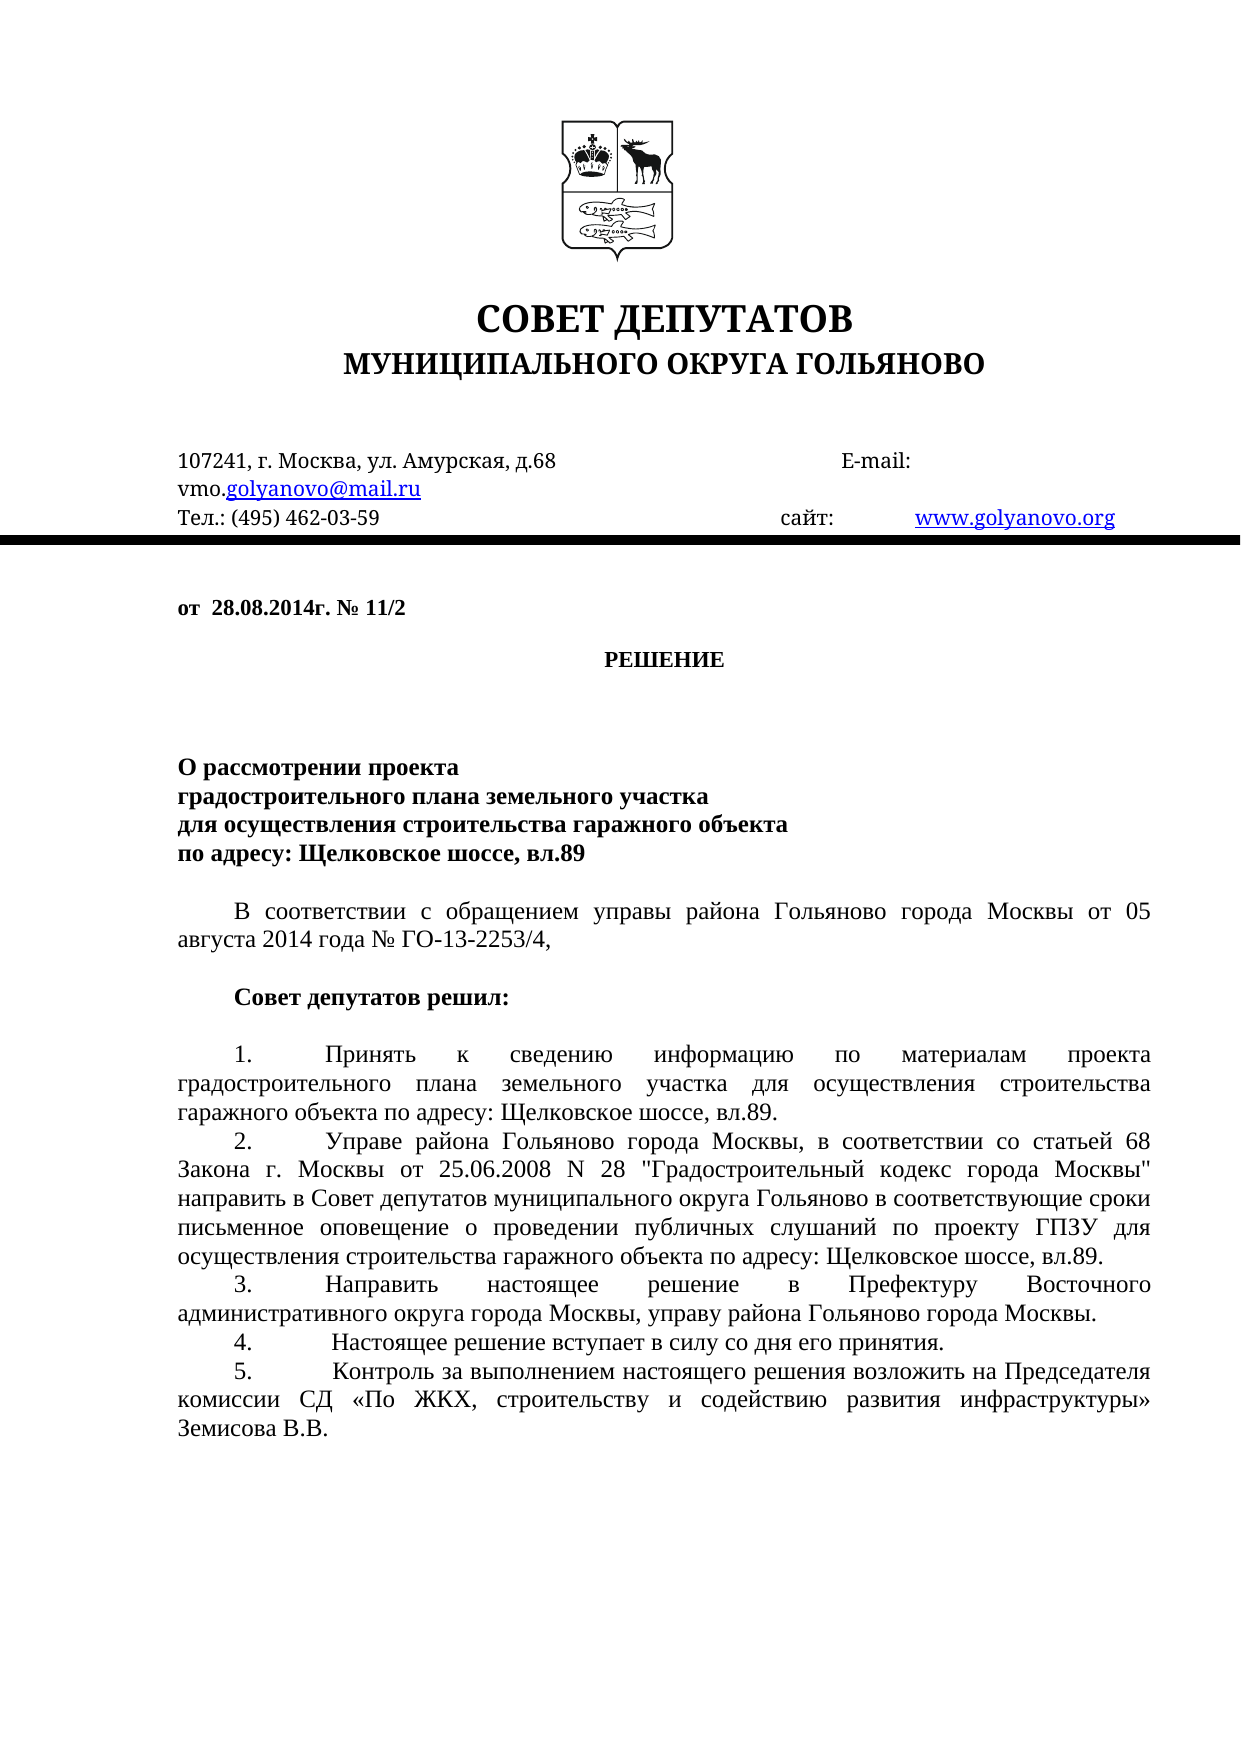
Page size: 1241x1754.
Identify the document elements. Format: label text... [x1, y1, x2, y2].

text по адресу: Щелковское шоссе, вл.89 [177, 838, 1152, 867]
text РЕШЕНИЕ [177, 647, 1152, 673]
text 1. Принять к сведению информацию по материалам проекта градостроительного плана земельного участка для осуществления строительства гаражного объекта по адресу: Щелковское шоссе, вл.89. [177, 1039, 1152, 1126]
text 2. Управе района Гольяново города Москвы, в соответствии со статьей 68 Закона г. Москвы от 25.06.2008 N 28 "Градостроительный кодекс города Москвы" направить в Совет депутатов муниципального округа Гольяново в соответствующие сроки письменное оповещение о проведении публичных слушаний по проекту ГПЗУ для осуществления строительства гаражного объекта по адресу: Щелковское шоссе, вл.89. [177, 1126, 1152, 1269]
text 5. Контроль за выполнением настоящего решения возложить на Председателя комиссии СД «По ЖКХ, строительству и содействию развития инфраструктуры» Земисова В.В. [177, 1356, 1152, 1442]
text 3. Направить настоящее решение в Префектуру Восточного административного округа города Москвы, управу района Гольяново города Москвы. [177, 1269, 1152, 1327]
text В соответствии с обращением управы района Гольяново города Москвы от 05 августа 2014 года № ГО-13-2253/4, [177, 896, 1152, 953]
text для осуществления строительства гаражного объекта [177, 809, 1152, 838]
text Тел.: (495) 462-03-59 сайт: www.golyanovo.org [177, 503, 1152, 531]
text СОВЕТ ДЕПУТАТОВ [177, 292, 1152, 343]
text Совет депутатов решил: [177, 982, 1152, 1011]
text О рассмотрении проекта [177, 752, 1152, 781]
text градостроительного плана земельного участка [177, 781, 1152, 809]
text 4. Настоящее решение вступает в силу со дня его принятия. [177, 1327, 1152, 1356]
text от 28.08.2014г. № 11/2 [177, 594, 1152, 620]
text . Москва, ул. Амурская, д.68 E-mail: vmo.golyanovo@mail.ru [177, 446, 1152, 503]
text МУНИЦИПАЛЬНОГО ОКРУГА ГОЛЬЯНОВО [177, 343, 1152, 383]
